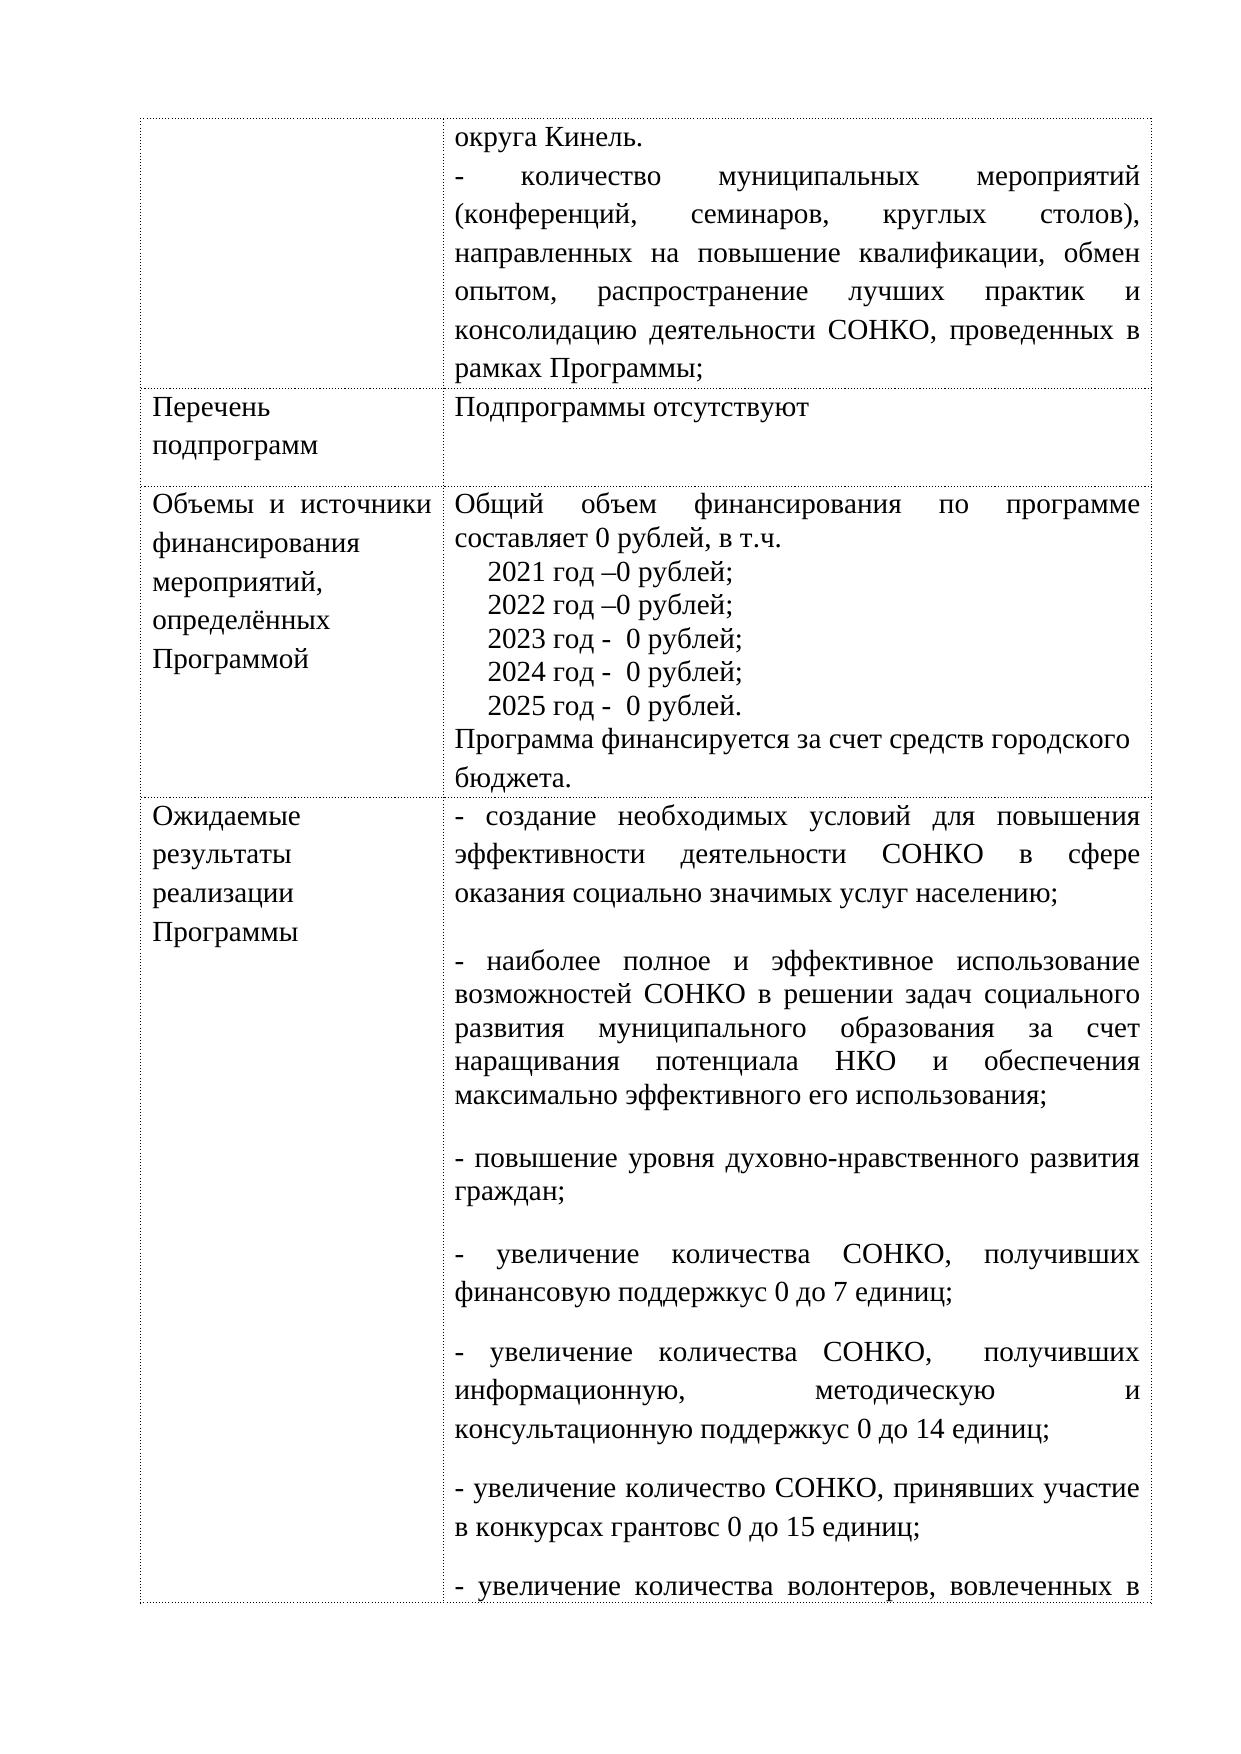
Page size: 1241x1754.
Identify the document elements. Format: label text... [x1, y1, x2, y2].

table_cell Перечень подпрограмм [141, 388, 443, 486]
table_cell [141, 797, 443, 1602]
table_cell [443, 797, 1152, 1602]
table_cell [443, 118, 1152, 388]
table_cell Общий объем финансирования по программе составляет 0 рублей, в т.ч. 2021 год –0 рублей; 2022 год –0 рублей; 2023 год - 0 рублей; 2024 год - 0 рублей; 2025 год - 0 рублей. Программа финансируется за счет средств городского бюджета. [443, 486, 1152, 797]
table_cell Объемы и источники финансирования мероприятий, определённых Программой [141, 486, 443, 797]
table_cell Подпрограммы отсутствуют [443, 388, 1152, 486]
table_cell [141, 118, 443, 388]
